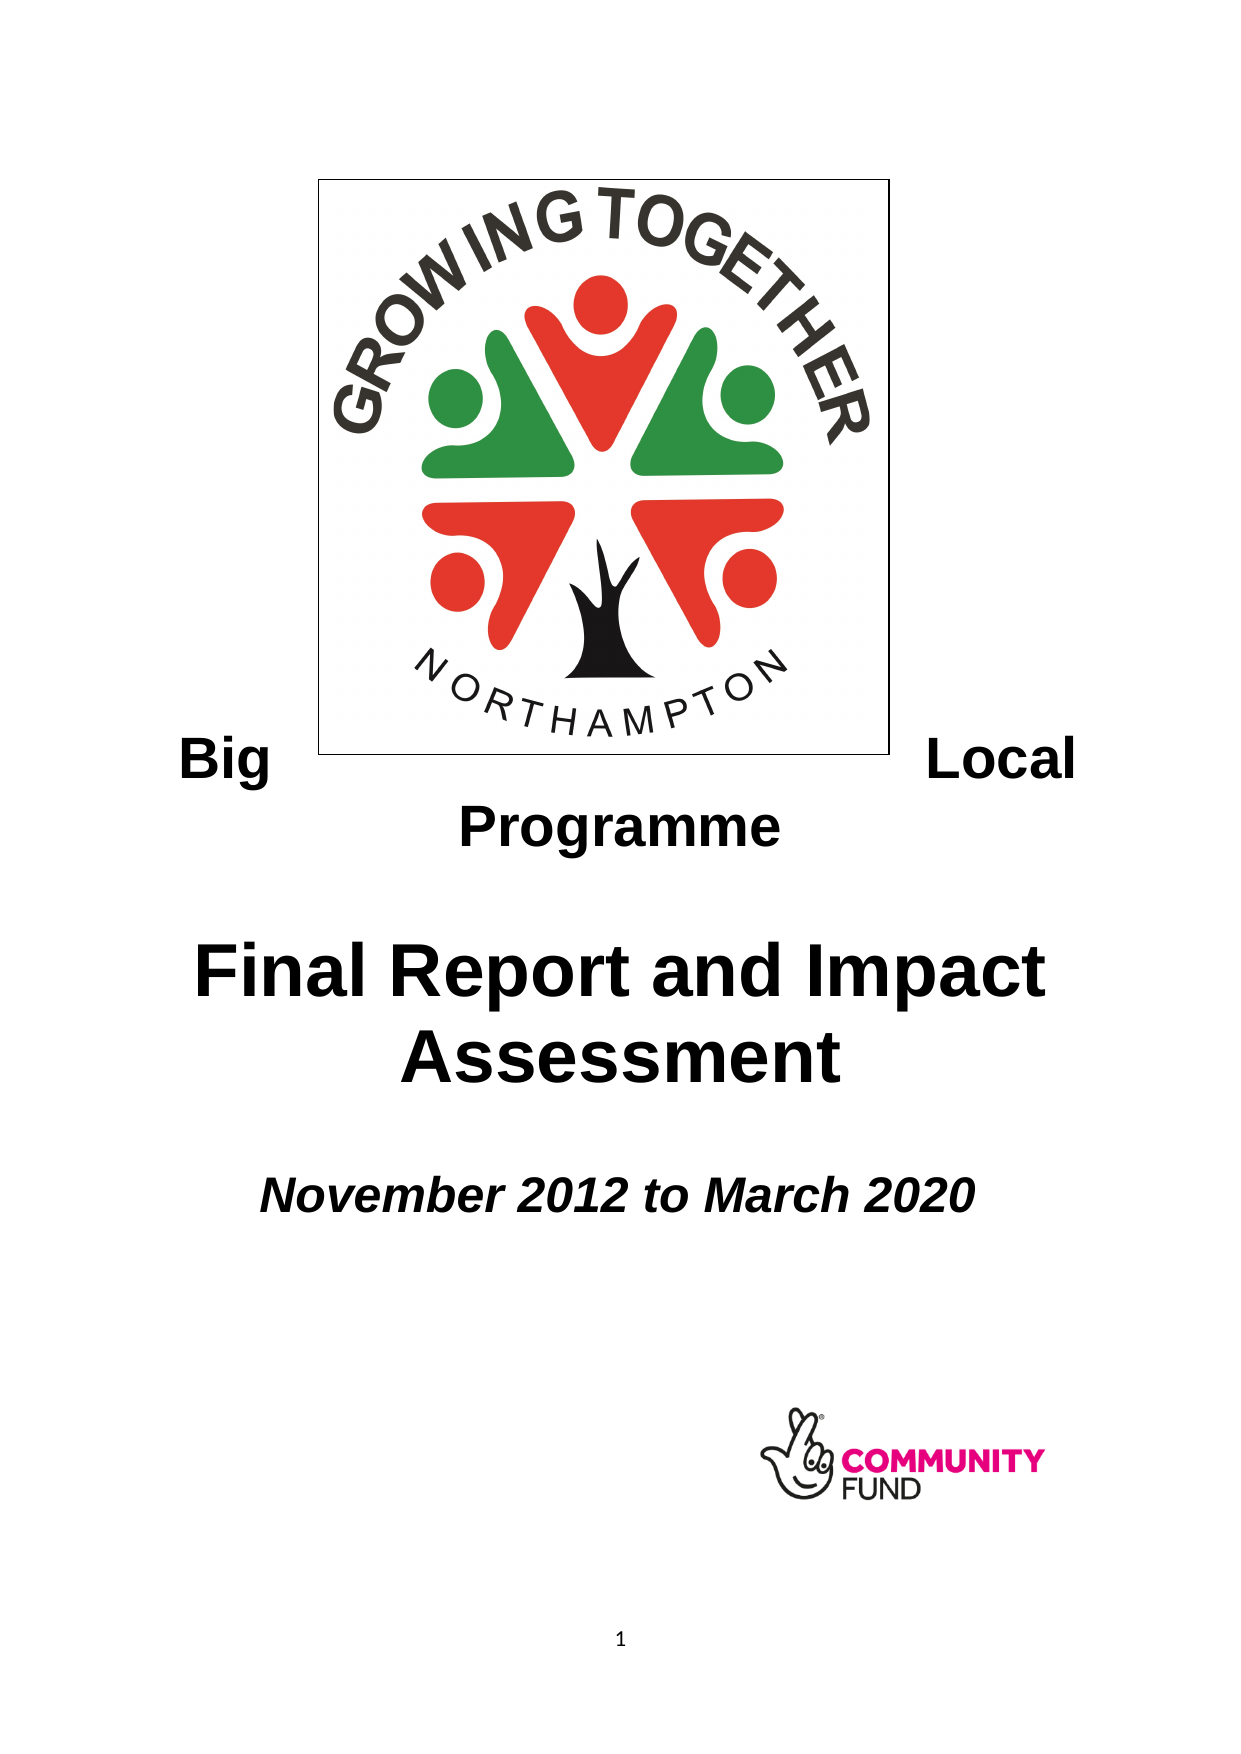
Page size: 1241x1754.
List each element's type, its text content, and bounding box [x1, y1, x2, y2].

text November 2012 to March 2020 [150, 1165, 1090, 1223]
text Big Local Programme [150, 724, 1090, 858]
picture [714, 1361, 1091, 1545]
text Final Report and Impact Assessment [150, 926, 1090, 1098]
picture [333, 187, 870, 737]
